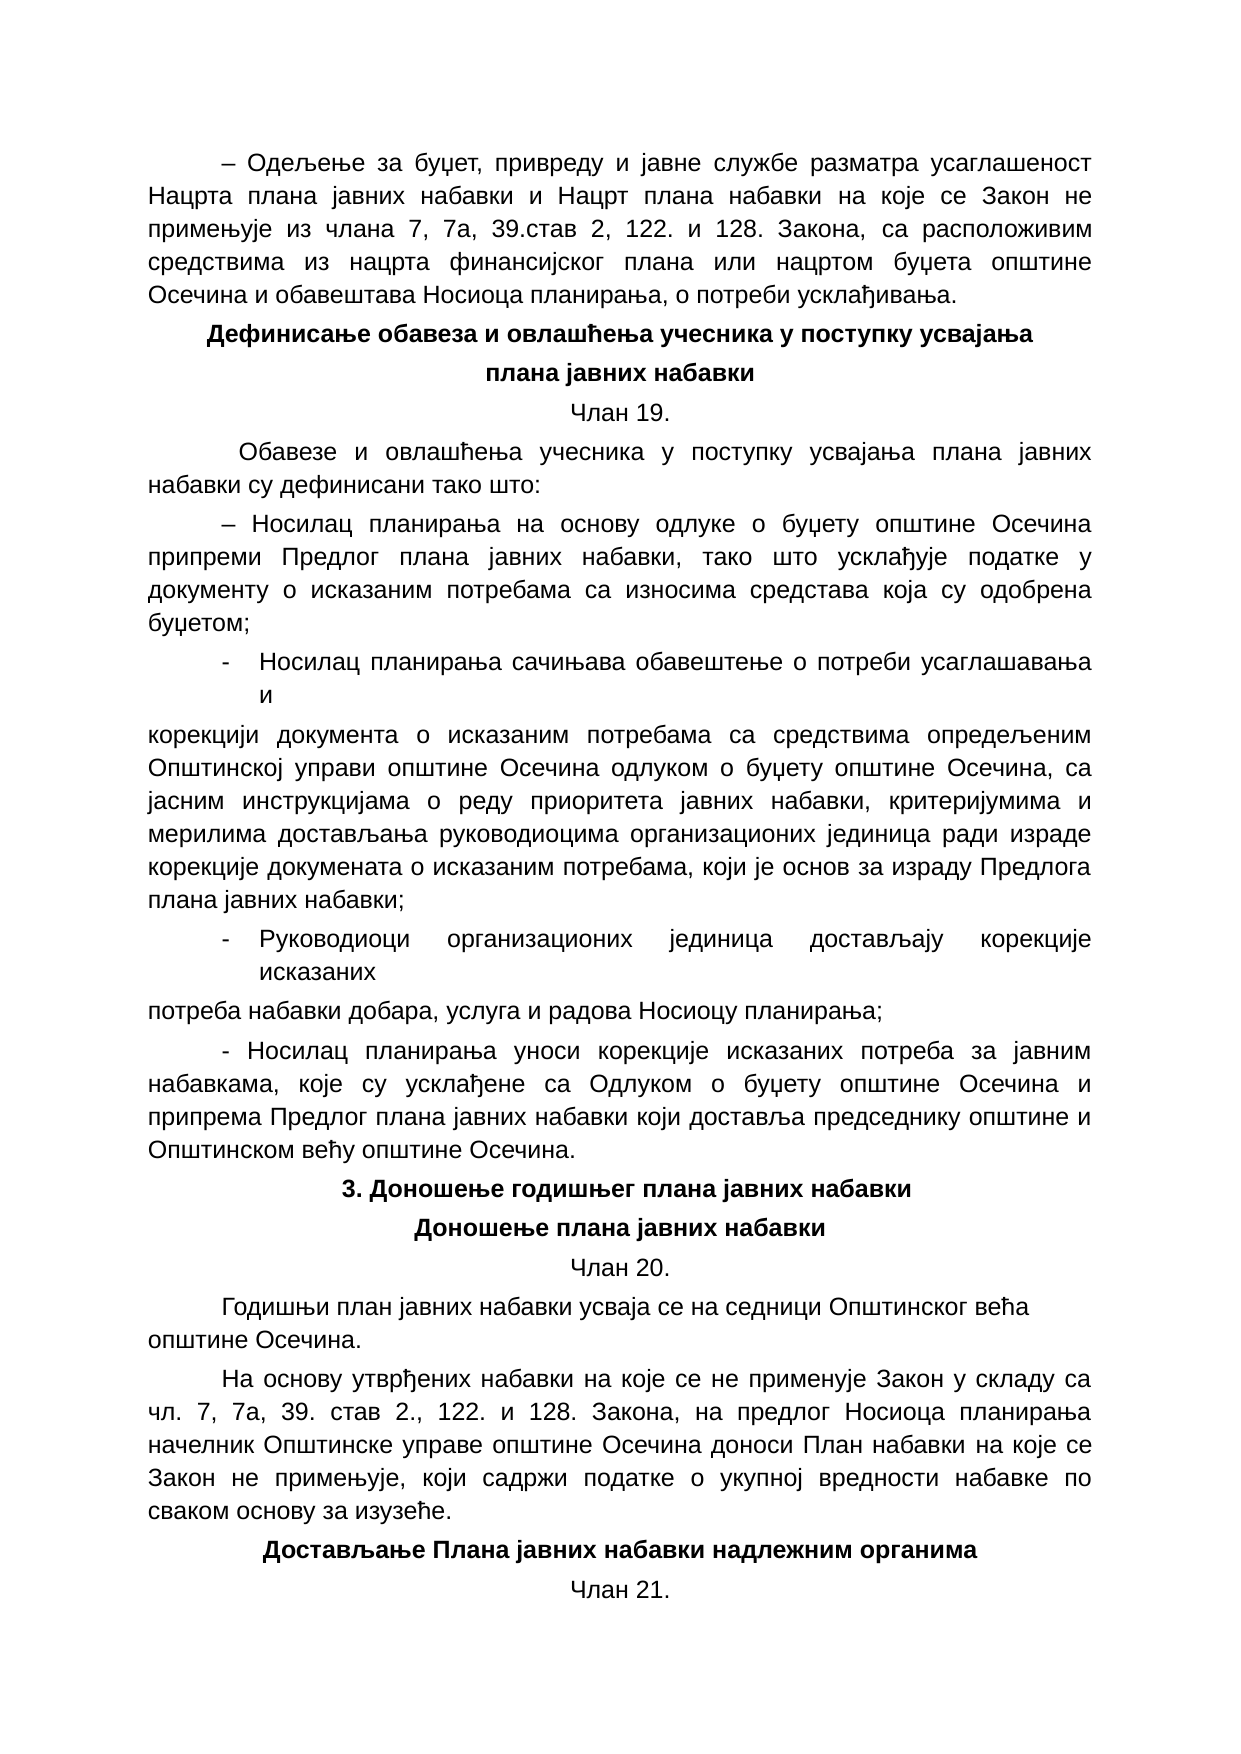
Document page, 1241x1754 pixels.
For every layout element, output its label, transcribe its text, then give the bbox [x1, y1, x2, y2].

text - Носилац планирања уноси корекције исказаних потреба за јавним набавкама, које су усклађене са Одлуком о буџету општине Осечина и припрема Предлог плана јавних набавки који доставља председнику општине и Општинском већу општине Осечина. [148, 1036, 1093, 1163]
text Члан 20. [148, 1252, 1093, 1281]
text Обавезе и овлашћења учесника у поступку усвајања плана јавних набавки су дефинисани тако што: [148, 437, 1093, 498]
text плана јавних набавки [148, 358, 1093, 387]
text Члан 19. [148, 397, 1093, 426]
text Доношење плана јавних набавки [148, 1213, 1093, 1242]
text Достављање Плана јавних набавки надлежним органима [148, 1535, 1093, 1564]
text Годишњи план јавних набавки усваја се на седници Општинског већа општине Осечина. [148, 1292, 1093, 1353]
text потреба набавки добара, услуга и радова Носиоцу планирања; [148, 996, 1093, 1025]
text – Носилац планирања на основу одлуке о буџету општине Осечина припреми Предлог плана јавних набавки, тако што усклађује податке у документу о исказаним потребама са износима средстава која су одобрена буџетом; [148, 509, 1093, 637]
list Руководиоци организационих јединица достављају корекције исказаних [221, 924, 1093, 986]
list Носилац планирања сачињава обавештење о потреби усаглашавања и [221, 647, 1093, 709]
text Дефинисање обавеза и овлашћења учесника у поступку усвајања [148, 319, 1093, 348]
text На основу утврђених набавки на које се не применује Закон у складу са чл. 7, 7а, 39. став 2., 122. и 128. Закона, на предлог Носиоца планирања начелник Општинске управе општине Осечина доноси План набавки на које се Закон не примењује, који садржи податке о укупној вредности набавке по сваком основу за изузеће. [148, 1364, 1093, 1525]
text Члан 21. [148, 1575, 1093, 1603]
text – Одељење за буџет, привреду и јавне службе разматра усаглашеност Нацрта плана јавних набавки и Нацрт плана набавки на које се Закон не примењује из члана 7, 7а, 39.став 2, 122. и 128. Закона, са расположивим средствима из нацрта финансијског плана или нацртом буџета општине Осечина и обавештава Носиоца планирања, о потреби усклађивања. [148, 148, 1093, 308]
text 3. Доношење годишњег плана јавних набавки [148, 1174, 1093, 1203]
text корекцији документа о исказаним потребама са средствима опредељеним Општинској управи општине Осечина одлуком о буџету општине Осечина, са јасним инструкцијама о реду приоритета јавних набавки, критеријумима и мерилима достављања руководиоцима организационих јединица ради израде корекције докумената о исказаним потребама, који је основ за израду Предлога плана јавних набавки; [148, 720, 1093, 913]
